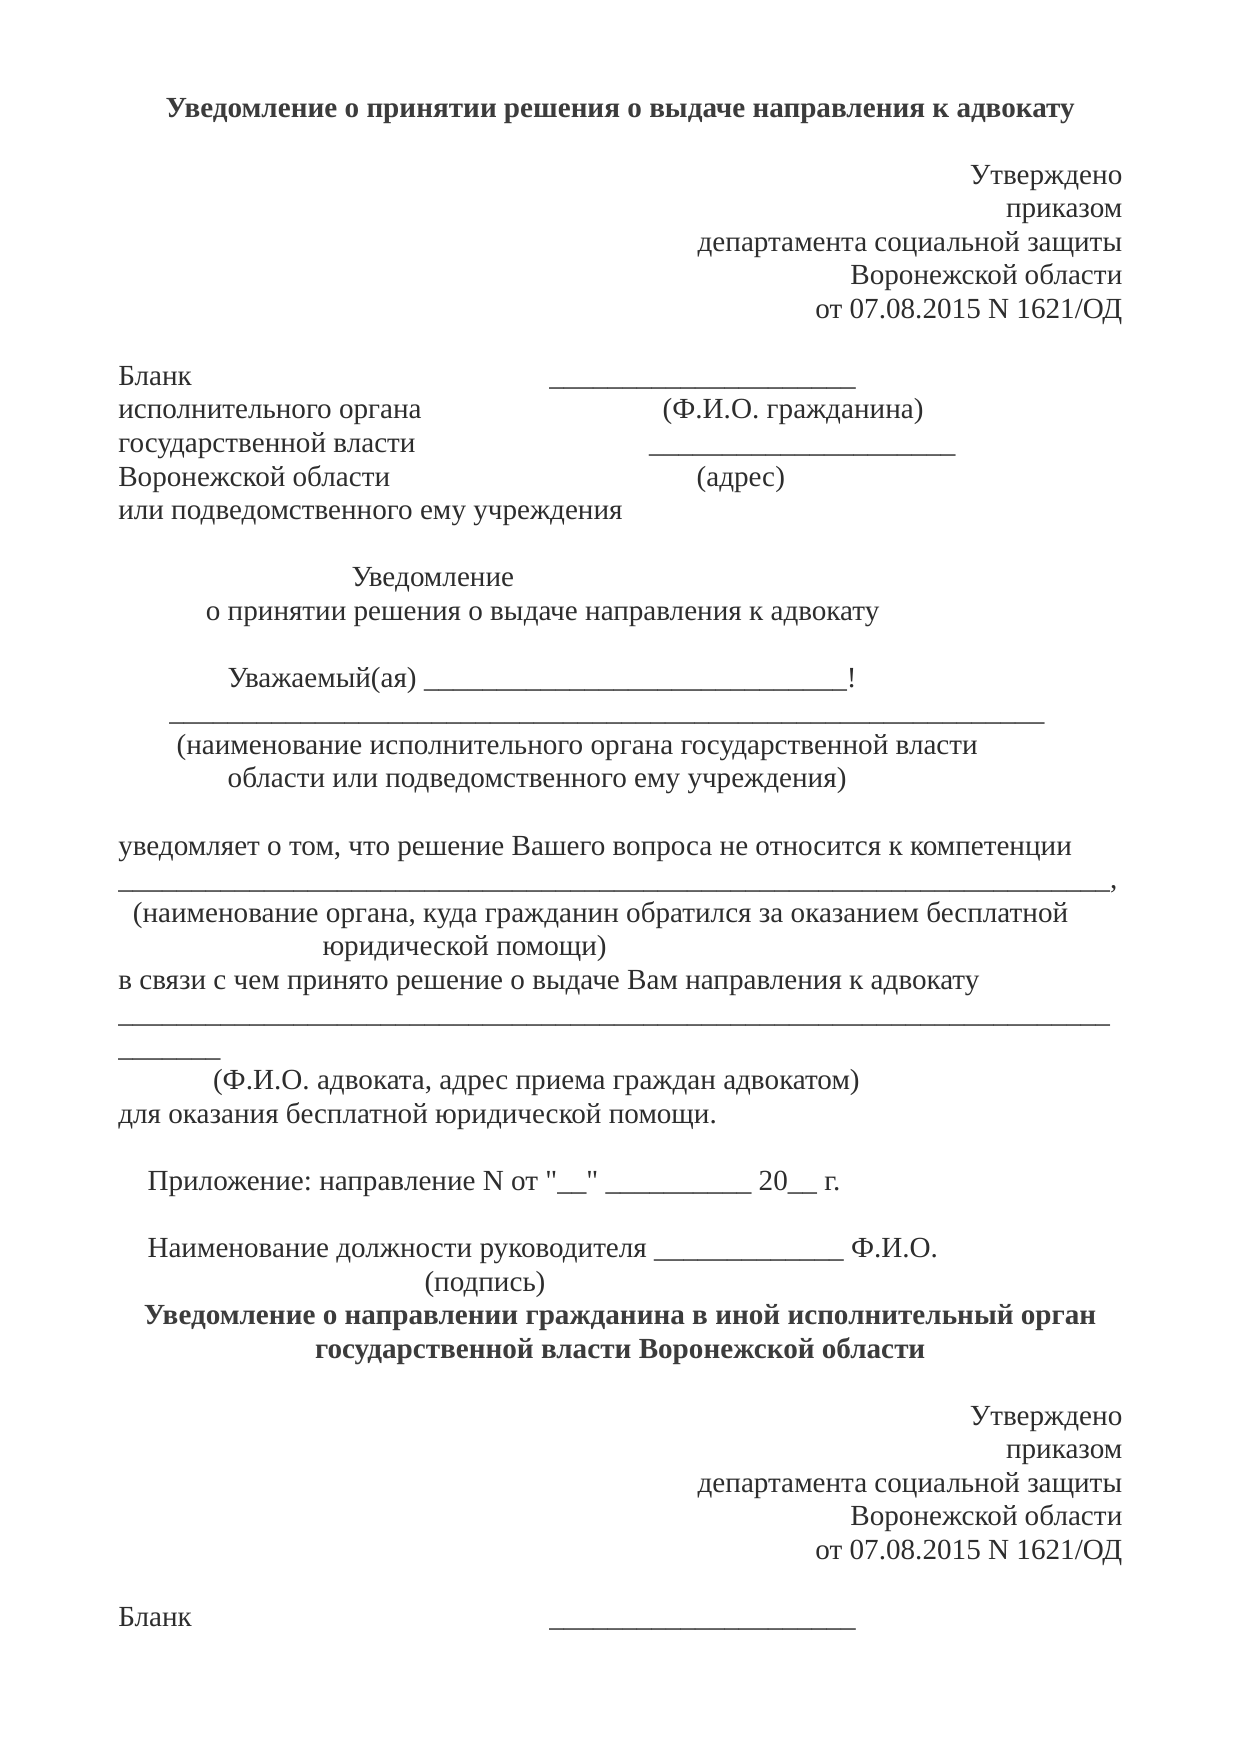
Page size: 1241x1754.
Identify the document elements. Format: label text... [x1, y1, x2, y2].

text уведомляет о том, что решение Вашего вопроса не относится к компетенции [118, 794, 1122, 861]
text юридической помощи) [118, 928, 1122, 962]
text ____________________________________________________________ [118, 693, 1122, 727]
subtitle Уведомление о принятии решения о выдаче направления к адвокату [118, 90, 1122, 123]
text или подведомственного ему учреждения [118, 492, 1122, 526]
text области или подведомственного ему учреждения) [118, 761, 1122, 794]
text исполнительного органа (Ф.И.О. гражданина) [118, 392, 1122, 425]
text Уважаемый(ая) _____________________________! [118, 626, 1122, 693]
text (Ф.И.О. адвоката, адрес приема граждан адвокатом) [118, 1062, 1122, 1096]
text о принятии решения о выдаче направления к адвокату [118, 593, 1122, 626]
text Бланк _____________________ [118, 1566, 1122, 1633]
text для оказания бесплатной юридической помощи. [118, 1096, 1122, 1129]
text ____________________________________________________________________, [118, 861, 1122, 895]
text в связи с чем принято решение о выдаче Вам направления к адвокату [118, 962, 1122, 995]
text Бланк _____________________ [118, 324, 1122, 392]
text государственной власти _____________________ [118, 425, 1122, 459]
text (подпись) [118, 1264, 1122, 1297]
text Наименование должности руководителя _____________ Ф.И.О. [118, 1197, 1122, 1264]
text Воронежской области (адрес) [118, 459, 1122, 492]
text (наименование органа, куда гражданин обратился за оказанием бесплатной [118, 895, 1122, 928]
text ___________________________________________________________________________ [118, 995, 1122, 1062]
text Утверждено приказом департамента социальной защиты Воронежской области от 07.08.2015 N 1621/ОД [118, 123, 1122, 324]
text (наименование исполнительного органа государственной власти [118, 727, 1122, 761]
subtitle Уведомление о направлении гражданина в иной исполнительный орган государственной власти Воронежской области [118, 1297, 1122, 1364]
text Уведомление [118, 526, 1122, 593]
text Утверждено приказом департамента социальной защиты Воронежской области от 07.08.2015 N 1621/ОД [118, 1364, 1122, 1566]
text Приложение: направление N от "__" __________ 20__ г. [118, 1129, 1122, 1197]
